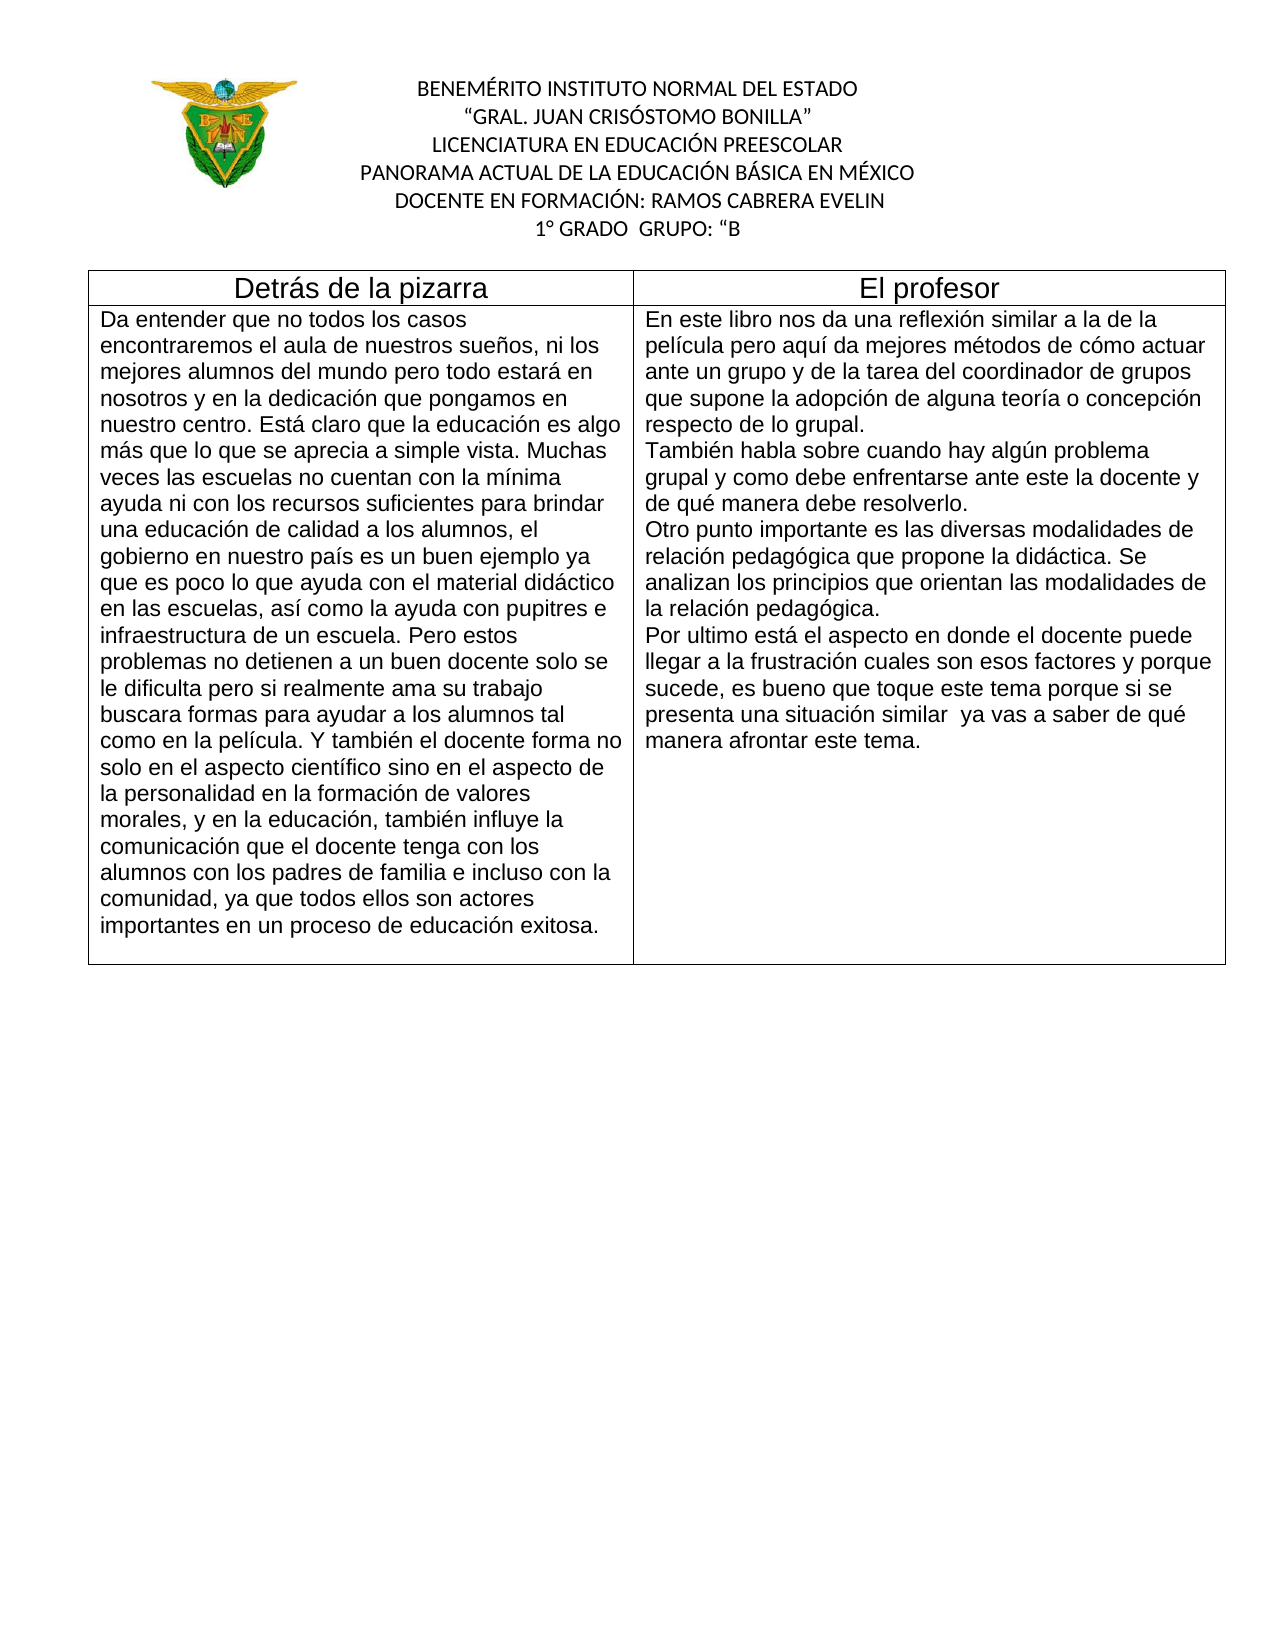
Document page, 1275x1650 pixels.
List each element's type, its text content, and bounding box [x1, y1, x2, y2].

table_cell Da entender que no todos los casos encontraremos el aula de nuestros sueños, ni los mejores alumnos del mundo pero todo estará en nosotros y en la dedicación que pongamos en nuestro centro. Está claro que la educación es algo más que lo que se aprecia a simple vista. Muchas veces las escuelas no cuentan con la mínima ayuda ni con los recursos suficientes para brindar una educación de calidad a los alumnos, el gobierno en nuestro país es un buen ejemplo ya que es poco lo que ayuda con el material didáctico en las escuelas, así como la ayuda con pupitres e infraestructura de un escuela. Pero estos problemas no detienen a un buen docente solo se le dificulta pero si realmente ama su trabajo buscara formas para ayudar a los alumnos tal como en la película. Y también el docente forma no solo en el aspecto científico sino en el aspecto de la personalidad en la formación de valores morales, y en la educación, también influye la comunicación que el docente tenga con los alumnos con los padres de familia e incluso con la comunidad, ya que todos ellos son actores importantes en un proceso de educación exitosa. [89, 306, 633, 964]
table_cell En este libro nos da una reflexión similar a la de la película pero aquí da mejores métodos de cómo actuar ante un grupo y de la tarea del coordinador de grupos que supone la adopción de alguna teoría o concepción respecto de lo grupal. También habla sobre cuando hay algún problema grupal y como debe enfrentarse ante este la docente y de qué manera debe resolverlo. Otro punto importante es las diversas modalidades de relación pedagógica que propone la didáctica. Se analizan los principios que orientan las modalidades de la relación pedagógica. Por ultimo está el aspecto en donde el docente puede llegar a la frustración cuales son esos factores y porque sucede, es bueno que toque este tema porque si se presenta una situación similar ya vas a saber de qué manera afrontar este tema. [634, 306, 1225, 964]
table_header El profesor [634, 271, 1225, 304]
table_header Detrás de la pizarra [89, 271, 633, 304]
picture [151, 78, 298, 188]
